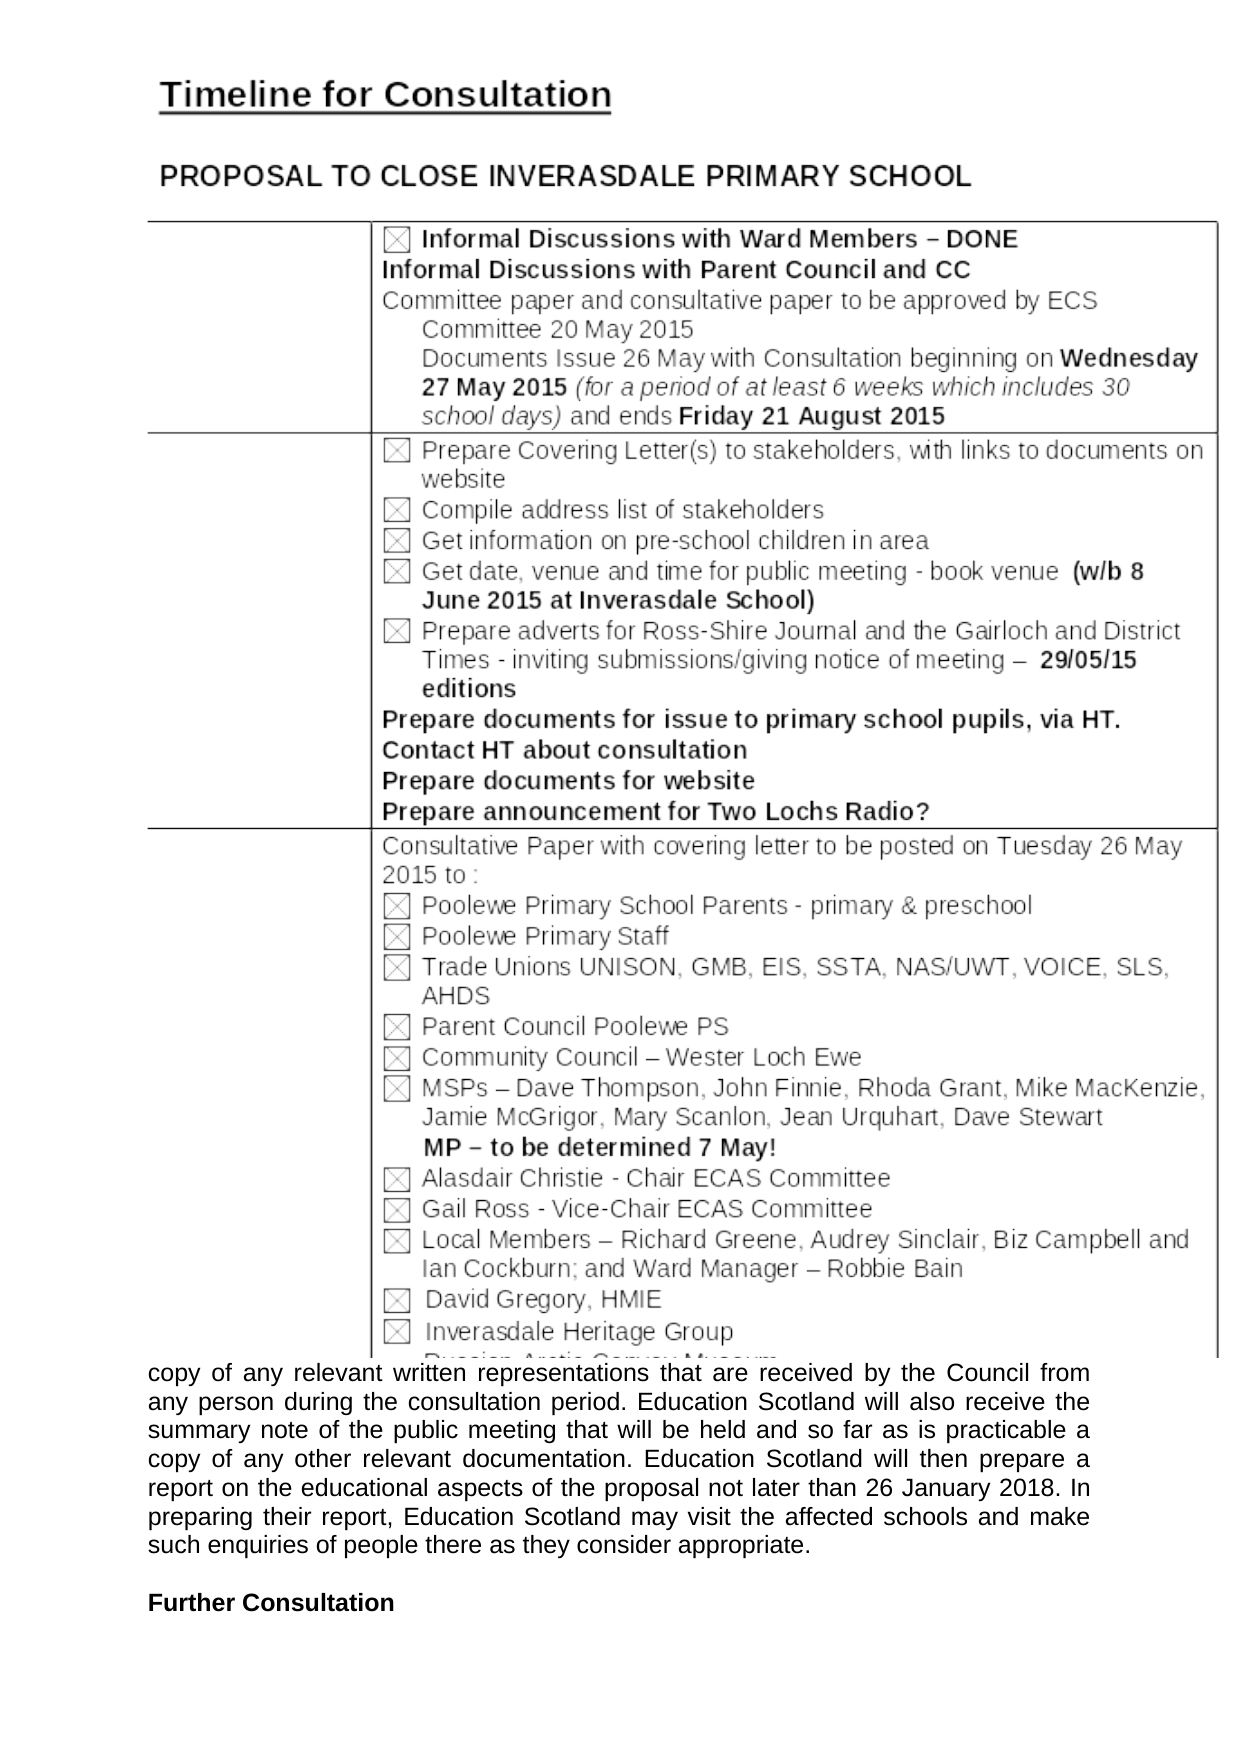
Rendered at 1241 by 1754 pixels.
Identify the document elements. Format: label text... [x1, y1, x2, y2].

text Further Consultation [148, 1588, 1092, 1617]
text When the Proposal Document is published, a copy will also be sent to Education Scotland by the Council. Education Scotland will also be sent, by 8 January 2018, a copy of any relevant written representations that are received by the Council from any person during the consultation period. Education Scotland will also receive the summary note of the public meeting that will be held and so far as is practicable a copy of any other relevant documentation. Education Scotland will then prepare a report on the educational aspects of the proposal not later than 26 January 2018. In preparing their report, Education Scotland may visit the affected schools and make such enquiries of people there as they consider appropriate. [148, 1358, 1092, 1559]
